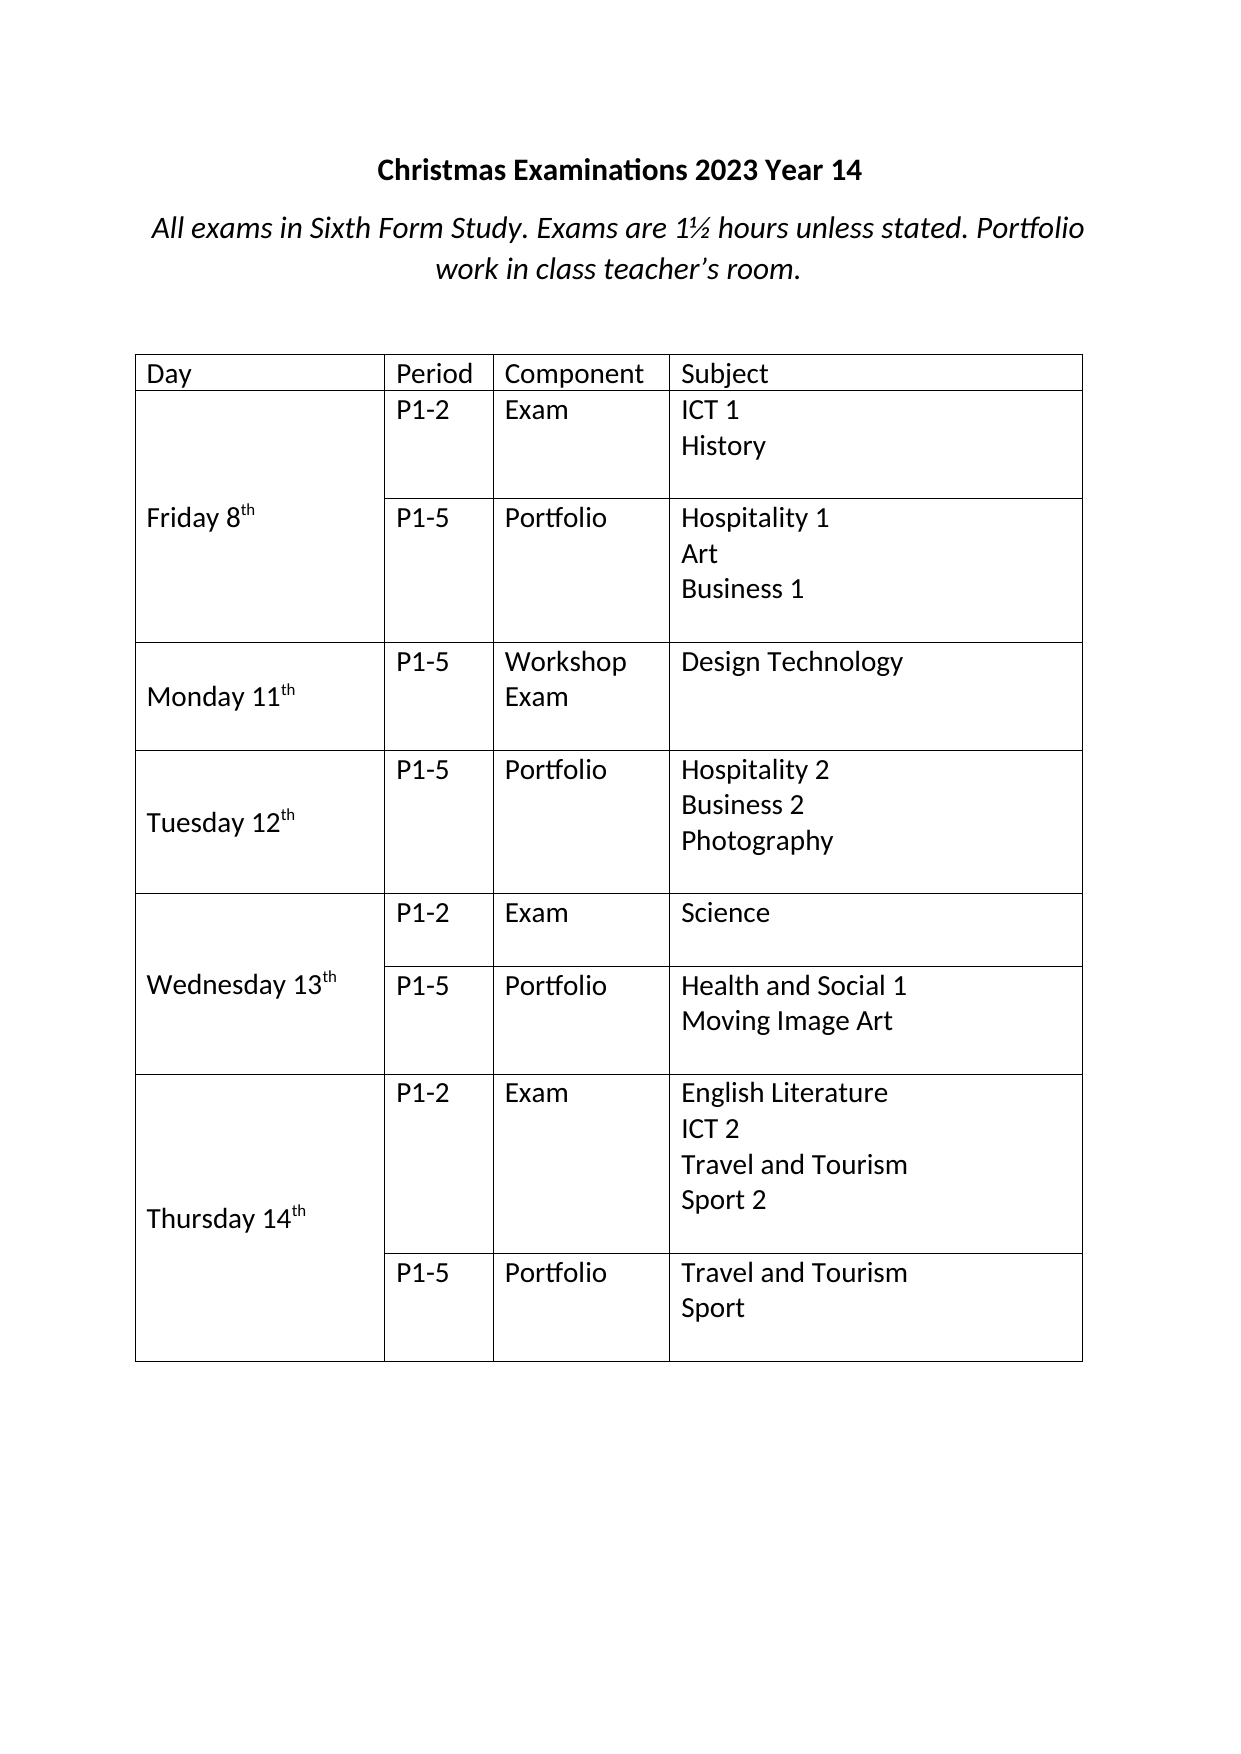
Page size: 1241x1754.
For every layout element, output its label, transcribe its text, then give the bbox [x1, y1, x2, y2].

table_cell Thursday 14th [136, 1075, 384, 1361]
table_cell Hospitality 1 Art Business 1 [670, 499, 1082, 642]
table_cell P1-5 [385, 643, 493, 750]
table_cell Friday 8th [136, 391, 384, 642]
table_header Day [136, 355, 384, 390]
table_cell Wednesday 13th [136, 894, 384, 1073]
table_header Period [385, 355, 493, 390]
table_cell Exam [494, 894, 669, 966]
table_cell Portfolio [494, 499, 669, 642]
table_cell Travel and Tourism Sport [670, 1254, 1082, 1361]
table_header Subject [670, 355, 1082, 390]
table_cell P1-5 [385, 1254, 493, 1361]
table_header Component [494, 355, 669, 390]
table_cell Exam [494, 1075, 669, 1253]
table_cell P1-2 [385, 894, 493, 966]
table_cell Design Technology [670, 643, 1082, 750]
table_cell P1-5 [385, 499, 493, 642]
table_cell Portfolio [494, 967, 669, 1073]
table_cell Exam [494, 391, 669, 498]
table_cell P1-2 [385, 391, 493, 498]
table_cell Portfolio [494, 1254, 669, 1361]
table_cell Hospitality 2 Business 2 Photography [670, 751, 1082, 893]
table_cell ICT 1 History [670, 391, 1082, 498]
table_cell P1-2 [385, 1075, 493, 1253]
table_cell Portfolio [494, 751, 669, 893]
table_cell Workshop Exam [494, 643, 669, 750]
table_cell Health and Social 1 Moving Image Art [670, 967, 1082, 1073]
table_cell P1-5 [385, 751, 493, 893]
table_cell Science [670, 894, 1082, 966]
table_cell English Literature ICT 2 Travel and Tourism Sport 2 [670, 1075, 1082, 1253]
table_cell Monday 11th [136, 643, 384, 750]
text All exams in Sixth Form Study. Exams are 1½ hours unless stated. Portfolio work in class teacher’s room. [150, 208, 1090, 287]
table_cell P1-5 [385, 967, 493, 1073]
table_cell Tuesday 12th [136, 751, 384, 893]
text Christmas Examinations 2023 Year 14 [150, 150, 1090, 188]
